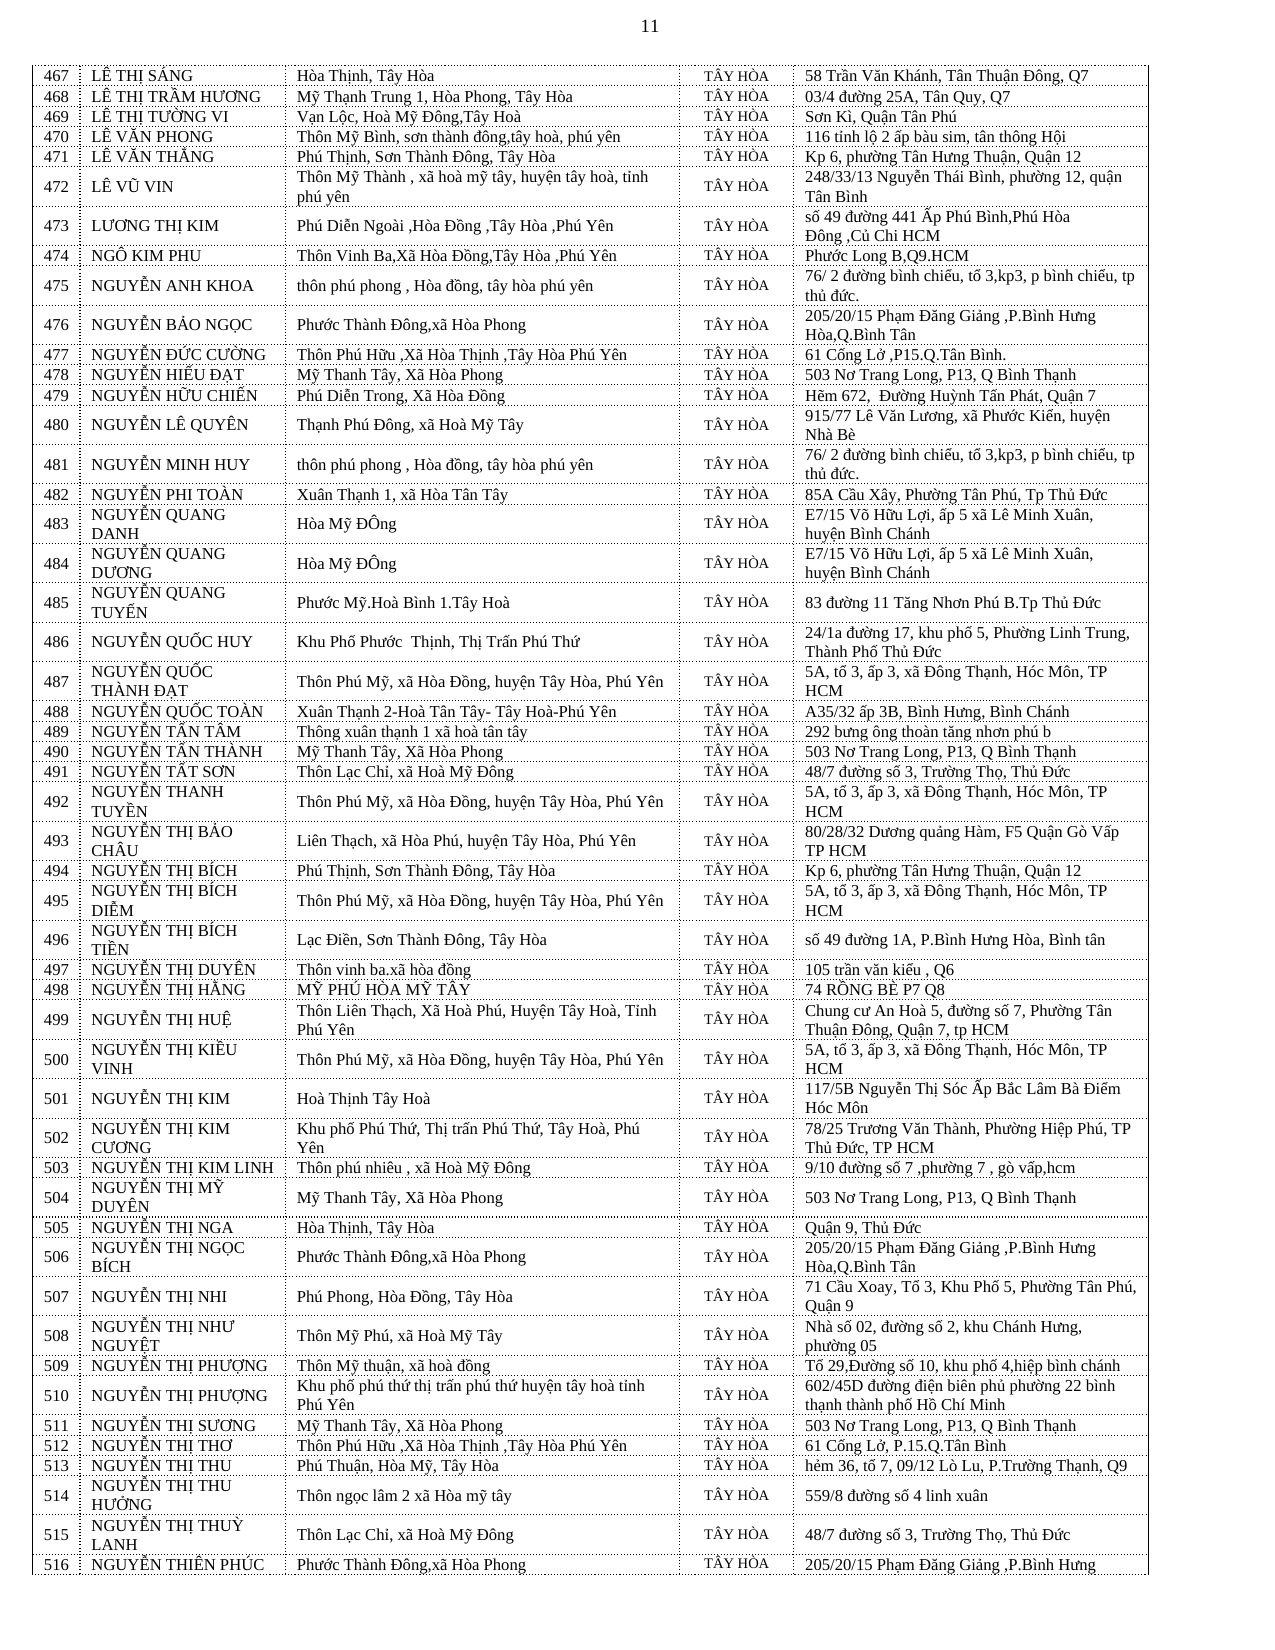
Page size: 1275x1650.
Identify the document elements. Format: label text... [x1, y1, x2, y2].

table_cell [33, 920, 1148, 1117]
table_cell Hòa Thịnh, Tây Hòa [285, 65, 679, 85]
table_cell TÂY HÒA [679, 65, 794, 85]
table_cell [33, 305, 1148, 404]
table_cell LÊ THỊ TƯỜNG VI [80, 106, 285, 126]
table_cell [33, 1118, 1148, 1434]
table_cell 469 [33, 106, 80, 126]
table_cell TÂY HÒA [679, 126, 794, 146]
table_cell 116 tỉnh lộ 2 ấp bàu sim, tân thông Hội [794, 126, 1148, 146]
table_cell TÂY HÒA [679, 85, 794, 106]
table_cell Phú Thịnh, Sơn Thành Đông, Tây Hòa [285, 146, 679, 166]
table_cell LÊ VĂN PHONG [80, 126, 285, 146]
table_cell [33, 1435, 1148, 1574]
table_cell Vạn Lộc, Hoà Mỹ Đông,Tây Hoà [285, 106, 679, 126]
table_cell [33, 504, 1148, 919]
table_cell 471 [33, 146, 80, 166]
table_cell 58 Trần Văn Khánh, Tân Thuận Đông, Q7 [794, 65, 1148, 85]
table_cell Mỹ Thạnh Trung 1, Hòa Phong, Tây Hòa [285, 85, 679, 106]
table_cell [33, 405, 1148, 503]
table_cell Sơn Kì, Quận Tân Phú [794, 106, 1148, 126]
table_cell 03/4 đường 25A, Tân Quy, Q7 [794, 85, 1148, 106]
table_cell Thôn Mỹ Bình, sơn thành đông,tây hoà, phú yên [285, 126, 679, 146]
table_cell LÊ VĂN THẮNG [80, 146, 285, 166]
table_cell TÂY HÒA [679, 106, 794, 126]
table_cell 467 [33, 65, 80, 85]
table_cell 470 [33, 126, 80, 146]
table_cell LÊ THỊ SÁNG [80, 65, 285, 85]
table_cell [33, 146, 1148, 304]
table_cell LÊ THỊ TRẦM HƯƠNG [80, 85, 285, 106]
table_cell 468 [33, 85, 80, 106]
